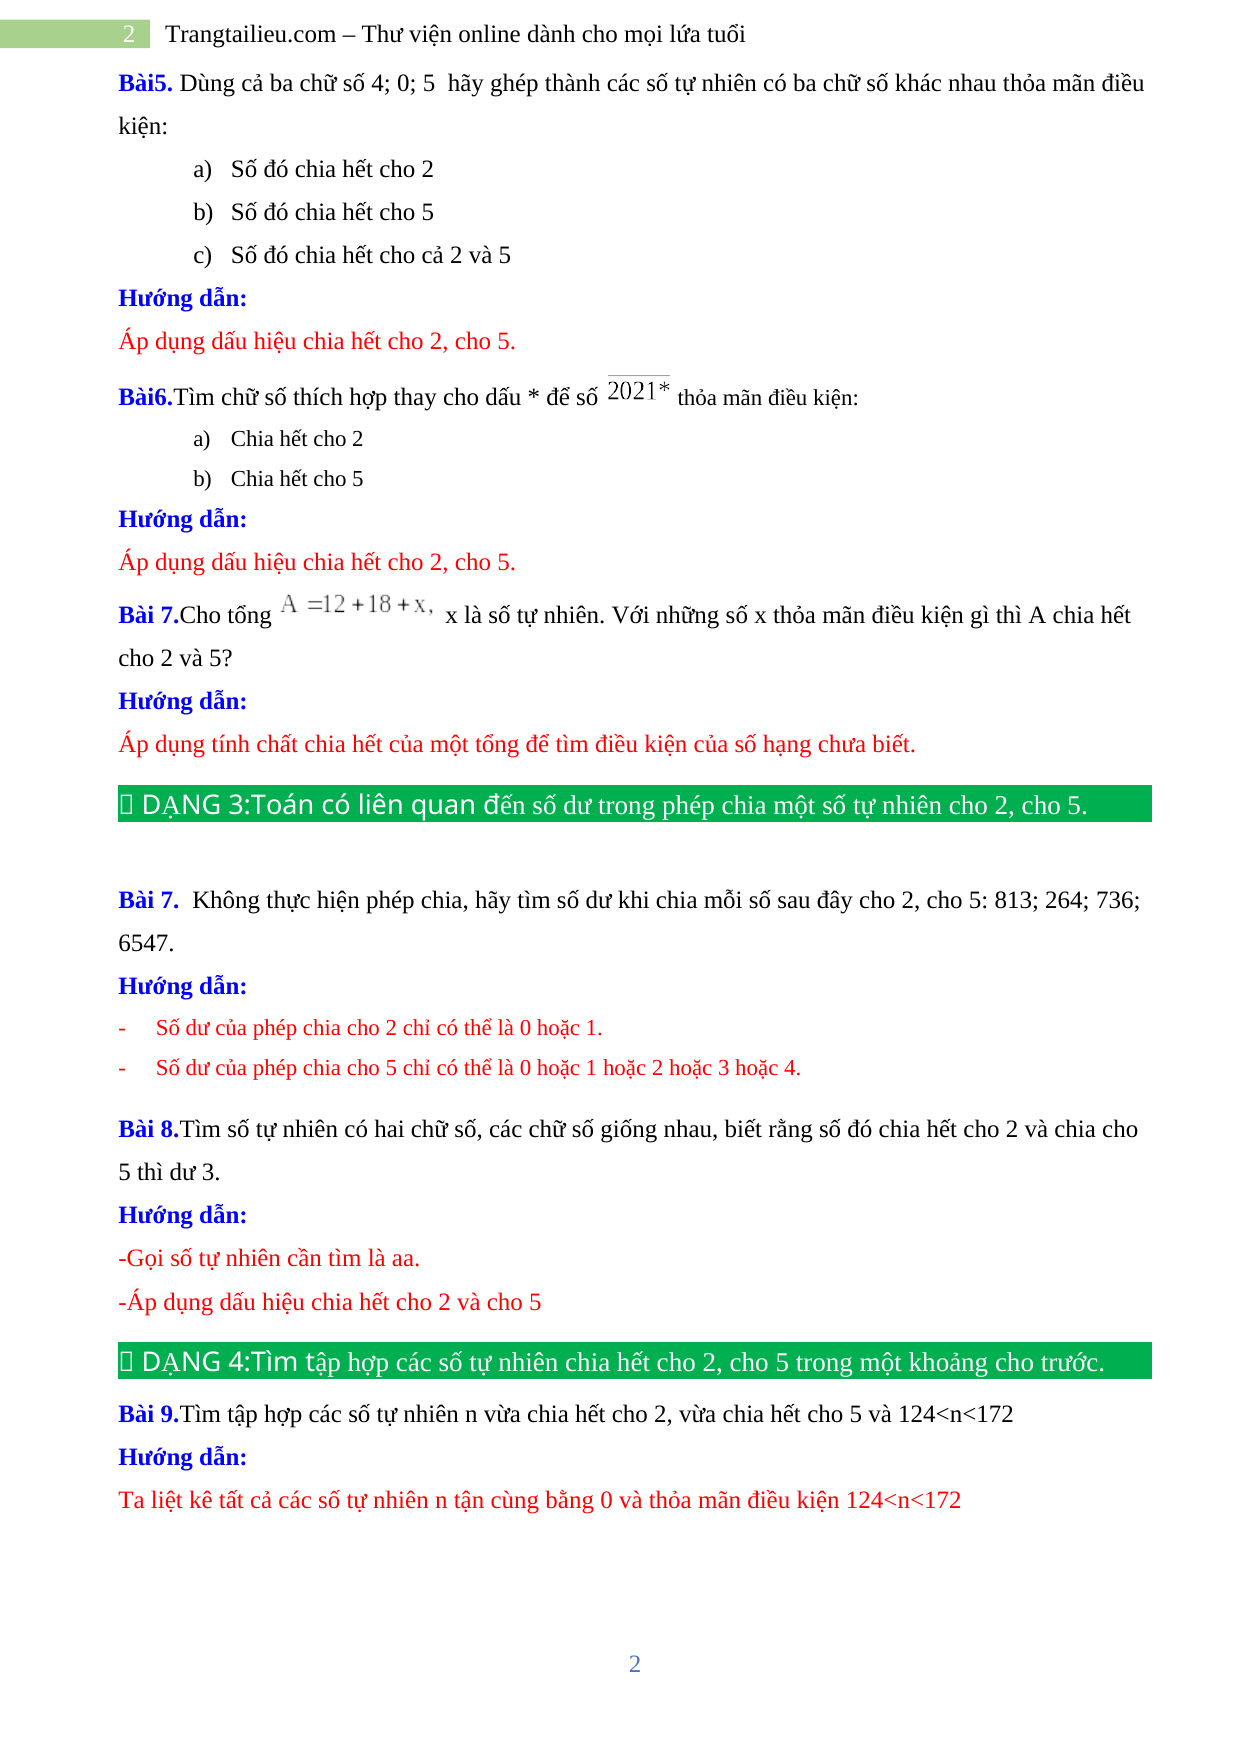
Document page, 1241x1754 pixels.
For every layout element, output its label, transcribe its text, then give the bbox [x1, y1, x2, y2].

list Số dư của phép chia cho 5 chỉ có thể là 0 hoặc 1 hoặc 2 hoặc 3 hoặc 4. [118, 1054, 1152, 1080]
text Bài 9.Tìm tập hợp các số tự nhiên n vừa chia hết cho 2, vừa chia hết cho 5 và 124<n<172 [118, 1399, 1152, 1428]
list Áp dụng dấu hiệu chia hết cho 2, cho 5. [118, 547, 1152, 576]
list Chia hết cho 2 [193, 425, 1152, 452]
list Số đó chia hết cho 2 [193, 154, 1152, 183]
text Bài 7.Cho tổng x là số tự nhiên. Với những số x thỏa mãn điều kiện gì thì A chia hết cho 2 và 5? [118, 591, 1152, 672]
list Bài5. Dùng cả ba chữ số 4; 0; 5 hãy ghép thành các số tự nhiên có ba chữ số khác nhau thỏa mãn điều kiện: [118, 68, 1152, 139]
list Hướng dẫn: [118, 686, 1152, 715]
list Bài6.Tìm chữ số thích hợp thay cho dấu * để số thỏa mãn điều kiện: [118, 369, 1152, 411]
list Hướng dẫn: [118, 971, 1152, 1000]
text  DẠNG 4:Tìm tập hợp các số tự nhiên chia hết cho 2, cho 5 trong một khoảng cho trước. [118, 1342, 1152, 1379]
list Số dư của phép chia cho 2 chỉ có thể là 0 hoặc 1. [118, 1014, 1152, 1041]
list Hướng dẫn: [118, 1442, 1152, 1471]
text  DẠNG 3:Toán có liên quan đến số dư trong phép chia một số tự nhiên cho 2, cho 5. [118, 785, 1152, 822]
text Bài 7. Không thực hiện phép chia, hãy tìm số dư khi chia mỗi số sau đây cho 2, cho 5: 813; 264; 736; 6547. [118, 885, 1152, 957]
list Hướng dẫn: [118, 283, 1152, 312]
text -Áp dụng dấu hiệu chia hết cho 2 và cho 5 [118, 1287, 1152, 1315]
list Số đó chia hết cho 5 [193, 197, 1152, 226]
list Hướng dẫn: [118, 1200, 1152, 1229]
text -Gọi số tự nhiên cần tìm là aa. [118, 1243, 1152, 1272]
text Ta liệt kê tất cả các số tự nhiên n tận cùng bằng 0 và thỏa mãn điều kiện 124<n<172 [118, 1485, 1152, 1514]
list Hướng dẫn: [118, 504, 1152, 533]
list Số đó chia hết cho cả 2 và 5 [193, 240, 1152, 269]
list Chia hết cho 5 [193, 465, 1152, 491]
text Áp dụng tính chất chia hết của một tổng để tìm điều kiện của số hạng chưa biết. [118, 729, 1152, 758]
list Áp dụng dấu hiệu chia hết cho 2, cho 5. [118, 326, 1152, 355]
text Bài 8.Tìm số tự nhiên có hai chữ số, các chữ số giống nhau, biết rằng số đó chia hết cho 2 và chia cho 5 thì dư 3. [118, 1114, 1152, 1186]
